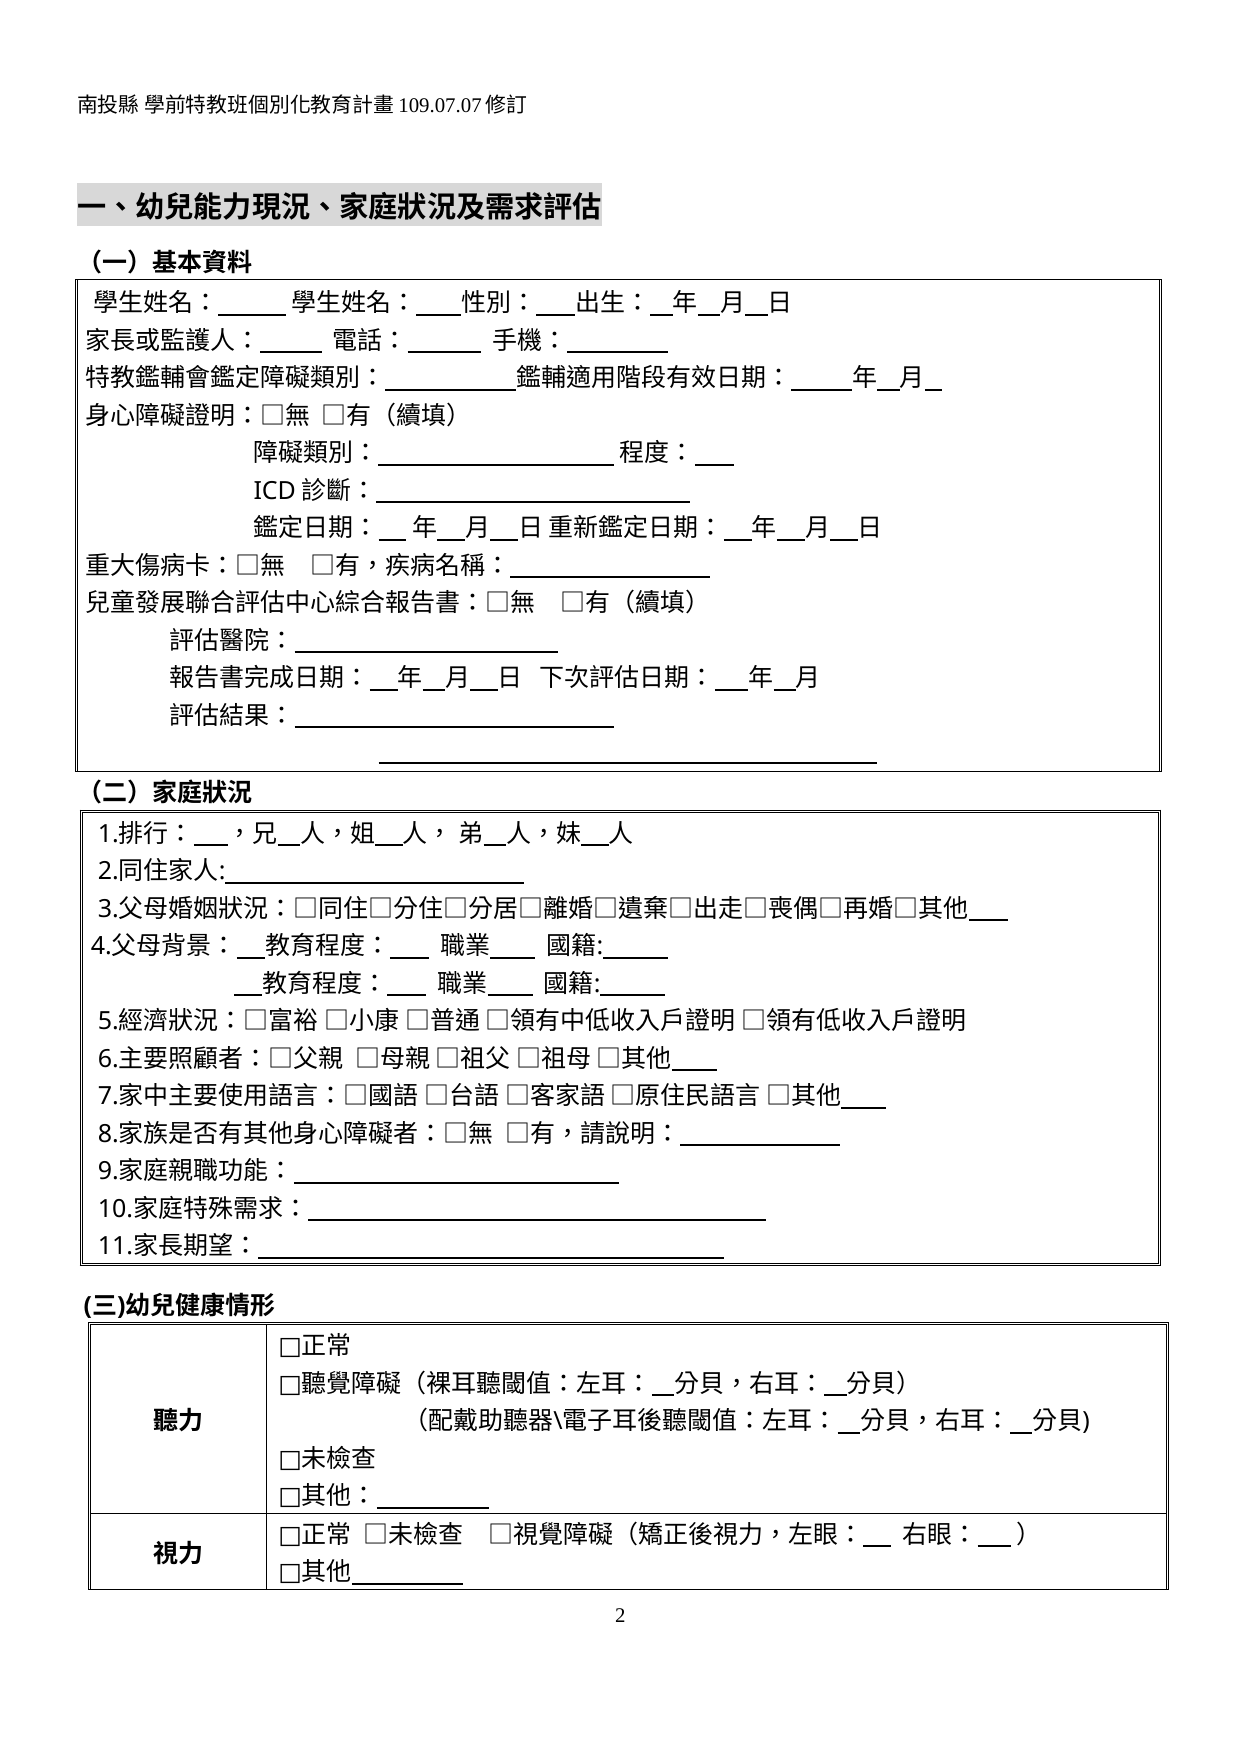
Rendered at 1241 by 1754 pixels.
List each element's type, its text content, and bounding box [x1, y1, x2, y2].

table_header 聽力 [91, 1325, 266, 1513]
table_header 1.排行： ，兄 人，姐 人， 弟 人，妹 人 2.同住家人: 3.父母婚姻狀況：□同住□分住□分居□離婚□遺棄□出走□喪偶□再婚□其他 4.父母背景： 教育程度： 職業 國籍: 教育程度： 職業 國籍: 5.經濟狀況：□富裕 □小康 □普通 □領有中低收入戶證明 □領有低收入戶證明 6.主要照顧者：□父親 □母親 □祖父 □祖母 □其他 7.家中主要使用語言：□國語 □台語 □客家語 □原住民語言 □其他 8.家族是否有其他身心障礙者：□無 □有，請說明： 9.家庭親職功能： 10.家庭特殊需求： 11.家長期望： [83, 813, 1158, 1263]
table_cell 視力 [91, 1514, 266, 1589]
text （一）基本資料 [77, 242, 1163, 279]
text (三)幼兒健康情形 [77, 1284, 1163, 1322]
text 一、幼兒能力現況、家庭狀況及需求評估 [77, 167, 1163, 242]
table_header □正常 □聽覺障礙（裸耳聽閾值：左耳： 分貝，右耳： 分貝） （配戴助聽器\電子耳後聽閾值：左耳： 分貝，右耳： 分貝) □未檢查 □其他： [267, 1325, 1166, 1513]
table_header 學生姓名： 學生姓名： 性別： 出生： 年 月 日 家長或監護人： 電話： 手機： 特教鑑輔會鑑定障礙類別： 鑑輔適用階段有效日期： 年 月 身心障礙證明：□無 □有（續填） 障礙類別： 程度： ICD診斷： 鑑定日期： 年 月 日 重新鑑定日期： 年 月 日 重大傷病卡：□無 □有，疾病名稱： 兒童發展聯合評估中心綜合報告書：□無 □有（續填） 評估醫院： 報告書完成日期： 年 月 日 下次評估日期： 年 月 評估結果： [78, 280, 1159, 771]
text （二）家庭狀況 [77, 772, 1163, 809]
table_cell □正常 □未檢查 □視覺障礙（矯正後視力，左眼： 右眼： ） □其他 [267, 1514, 1166, 1589]
